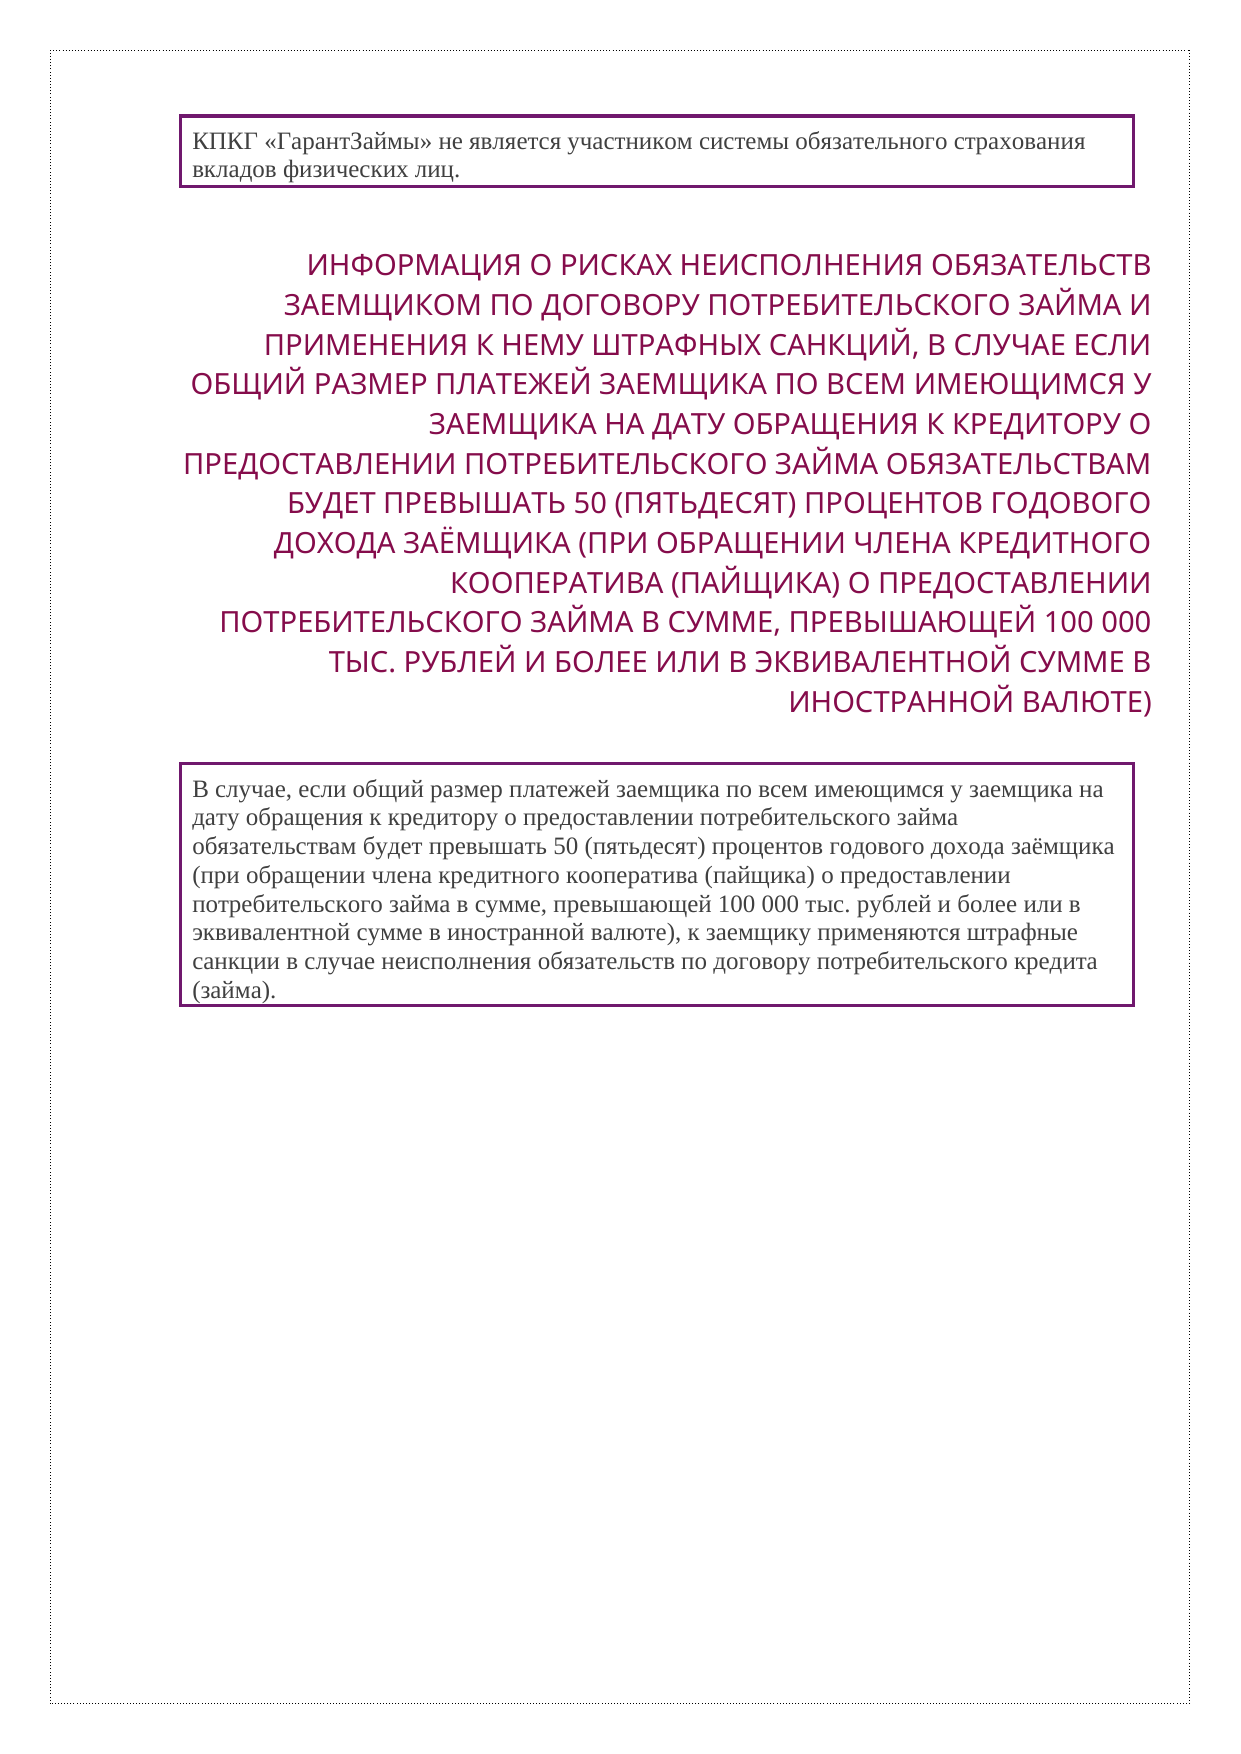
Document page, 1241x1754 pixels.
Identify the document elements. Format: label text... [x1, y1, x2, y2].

table_header КПКГ «ГарантЗаймы» не является участником системы обязательного страхования вкладов физических лиц. [182, 118, 1132, 185]
subtitle ИНФОРМАЦИЯ О РИСКАХ НЕИСПОЛНЕНИЯ ОБЯЗАТЕЛЬСТВ ЗАЕМЩИКОМ ПО ДОГОВОРУ ПОТРЕБИТЕЛЬСКОГО ЗАЙМА И ПРИМЕНЕНИЯ К НЕМУ ШТРАФНЫХ САНКЦИЙ, В СЛУЧАЕ ЕСЛИ ОБЩИЙ РАЗМЕР ПЛАТЕЖЕЙ ЗАЕМЩИКА ПО ВСЕМ ИМЕЮЩИМСЯ У ЗАЕМЩИКА НА ДАТУ ОБРАЩЕНИЯ К КРЕДИТОРУ О ПРЕДОСТАВЛЕНИИ ПОТРЕБИТЕЛЬСКОГО ЗАЙМА ОБЯЗАТЕЛЬСТВАМ БУДЕТ ПРЕВЫШАТЬ 50 (ПЯТЬДЕСЯТ) ПРОЦЕНТОВ ГОДОВОГО ДОХОДА ЗАЁМЩИКА (ПРИ ОБРАЩЕНИИ ЧЛЕНА КРЕДИТНОГО КООПЕРАТИВА (ПАЙЩИКА) О ПРЕДОСТАВЛЕНИИ ПОТРЕБИТЕЛЬСКОГО ЗАЙМА В СУММЕ, ПРЕВЫШАЮЩЕЙ 100 000 ТЫС. РУБЛЕЙ И БОЛЕЕ ИЛИ В ЭКВИВАЛЕНТНОЙ СУММЕ В ИНОСТРАННОЙ ВАЛЮТЕ) [177, 244, 1152, 721]
table_header В случае, если общий размер платежей заемщика по всем имеющимся у заемщика на дату обращения к кредитору о предоставлении потребительского займа обязательствам будет превышать 50 (пятьдесят) процентов годового дохода заёмщика (при обращении члена кредитного кооператива (пайщика) о предоставлении потребительского займа в сумме, превышающей 100 000 тыс. рублей и более или в эквивалентной сумме в иностранной валюте), к заемщику применяются штрафные санкции в случае неисполнения обязательств по договору потребительского кредита (займа). [182, 765, 1132, 1004]
